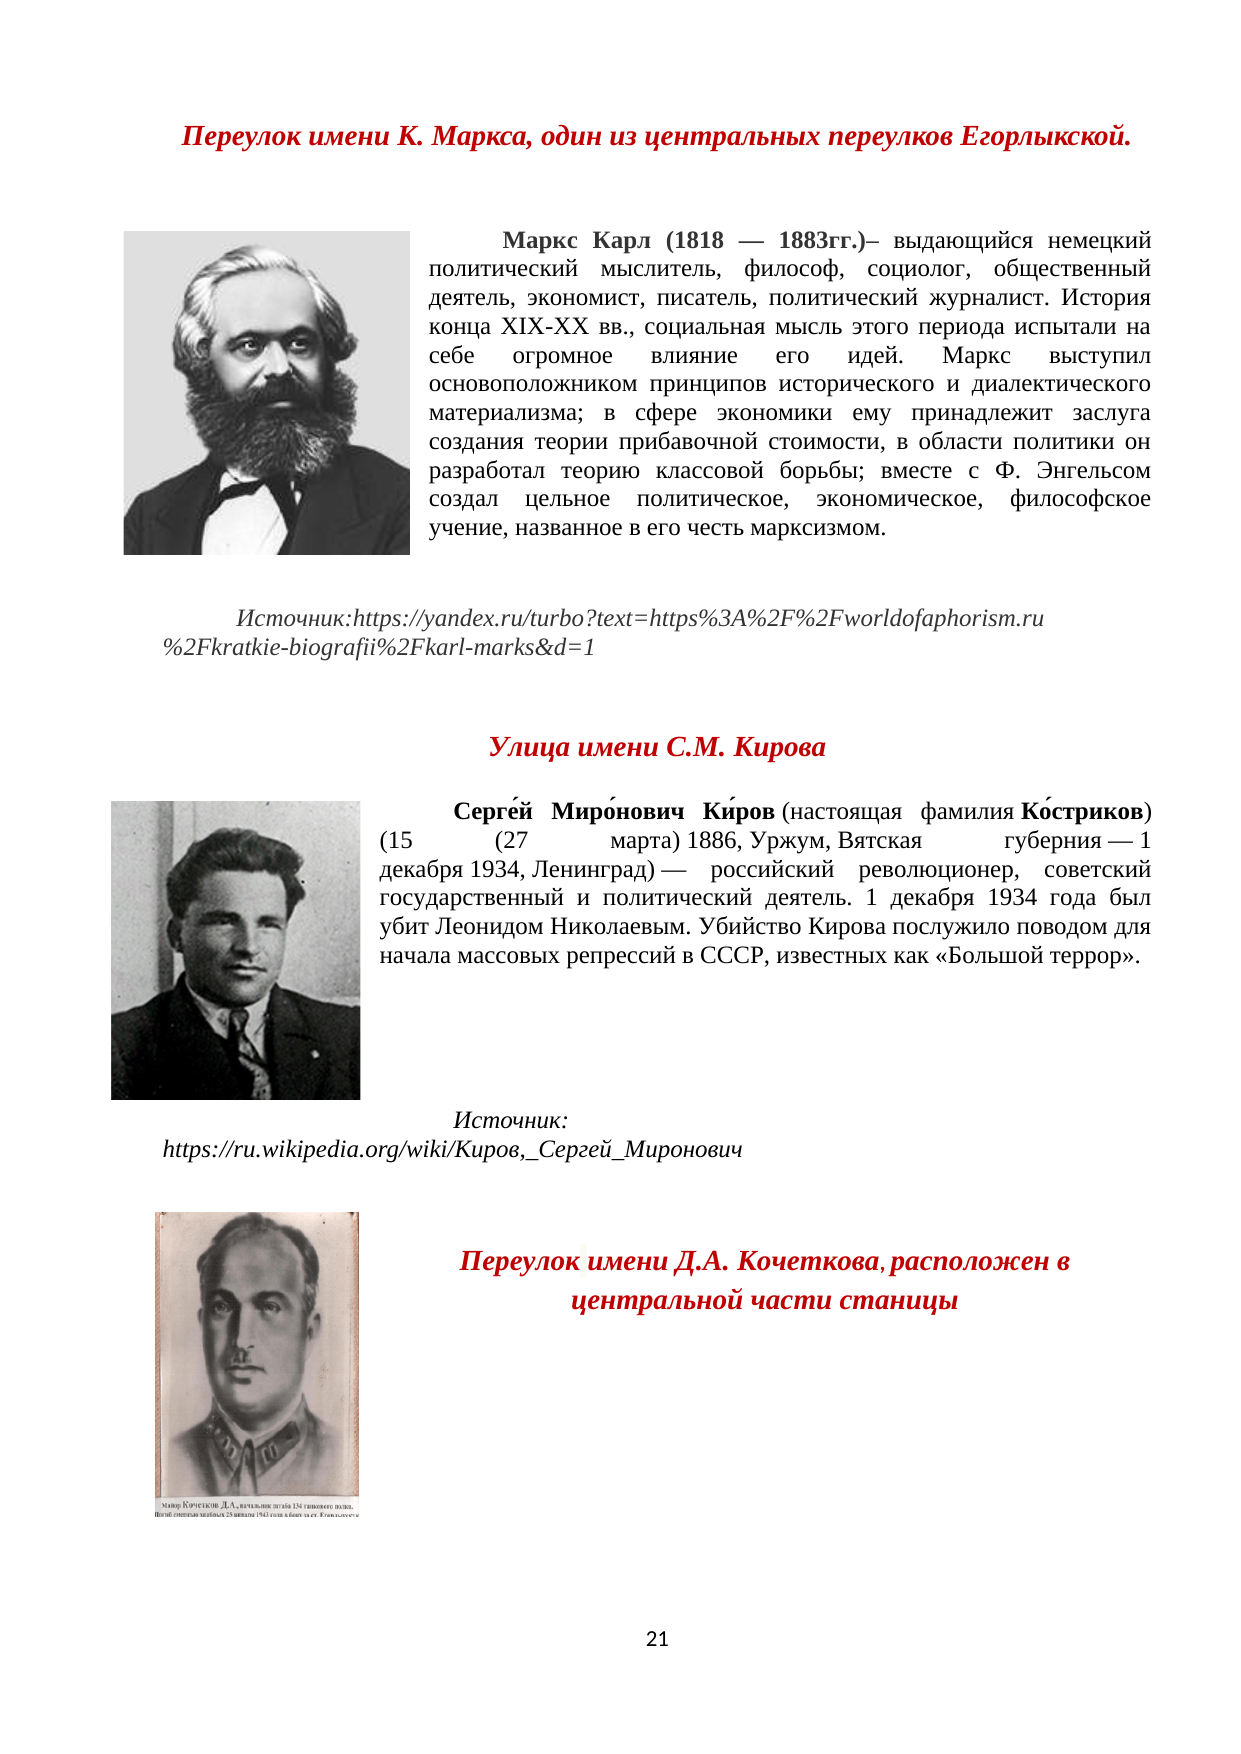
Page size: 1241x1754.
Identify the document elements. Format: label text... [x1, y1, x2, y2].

text Улица имени С.М. Кирова [162, 729, 1152, 763]
subtitle Источник: https://ru.wikipedia.org/wiki/Киров,_Сергей_Миронович [162, 1106, 1152, 1163]
text Переулок имени Д.А. Кочеткова, расположен в центральной части станицы [359, 1243, 1152, 1316]
text Источник:https://yandex.ru/turbo?text=https%3A%2F%2Fworldofaphorism.ru%2Fkratkie-biografii%2Fkarl-marks&d=1 [162, 603, 1152, 661]
picture [110, 801, 360, 1098]
subtitle Переулок имени К. Маркса, один из центральных переулков Егорлыкской. [162, 118, 1152, 209]
text Маркс Карл (1818 — 1883гг.)– выдающийся немецкий политический мыслитель, философ, социолог, общественный деятель, экономист, писатель, политический журналист. История конца XIX-XX вв., социальная мысль этого периода испытали на себе огромное влияние его идей. Маркс выступил основоположником принципов исторического и диалектического материализма; в сфере экономики ему принадлежит заслуга создания теории прибавочной стоимости, в области политики он разработал теорию классовой борьбы; вместе с Ф. Энгельсом создал цельное политическое, экономическое, философское учение, названное в его честь марксизмом. [162, 225, 1152, 541]
picture [153, 1211, 359, 1517]
picture [122, 231, 410, 552]
text Серге́й Миро́нович Ки́ров (настоящая фамилия Ко́стриков) (15 (27 марта) 1886, Уржум, Вятская губерния — 1 декабря 1934, Ленинград) — российский революционер, советский государственный и политический деятель. 1 декабря 1934 года был убит Леонидом Николаевым. Убийство Кирова послужило поводом для начала массовых репрессий в СССР, известных как «Большой террор». [162, 796, 1152, 969]
